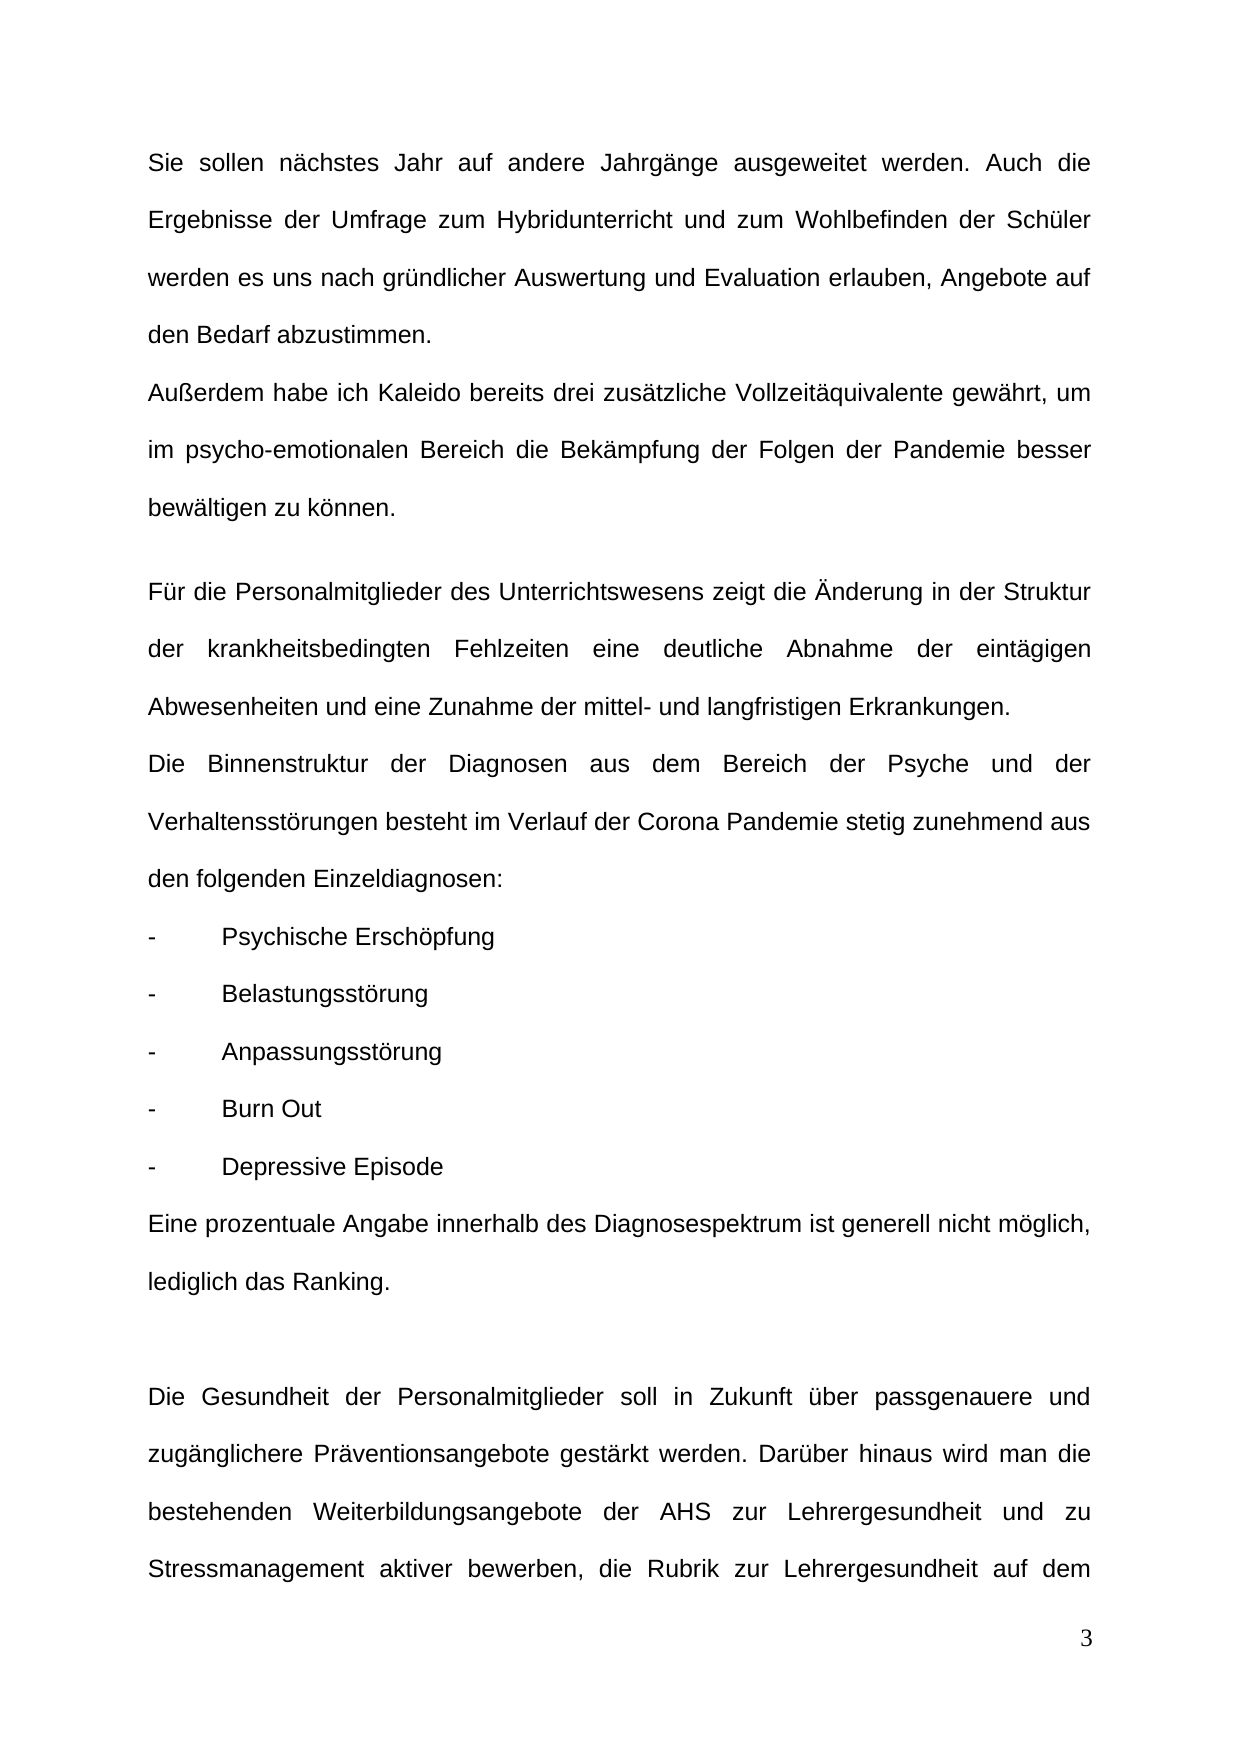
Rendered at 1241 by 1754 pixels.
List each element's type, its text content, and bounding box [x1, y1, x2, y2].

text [148, 1381, 1093, 1583]
text - Burn Out [148, 1094, 1093, 1123]
text Die Binnenstruktur der Diagnosen aus dem Bereich der Psyche und der Verhaltensstörungen besteht im Verlauf der Corona Pandemie stetig zunehmend aus den folgenden Einzeldiagnosen: [148, 749, 1093, 893]
text - Anpassungsstörung [148, 1036, 1093, 1065]
text Eine prozentuale Angabe innerhalb des Diagnosespektrum ist generell nicht möglich, lediglich das Ranking. [148, 1209, 1093, 1295]
text Außerdem habe ich Kaleido bereits drei zusätzliche Vollzeitäquivalente gewährt, um im psycho-emotionalen Bereich die Bekämpfung der Folgen der Pandemie besser bewältigen zu können. [148, 378, 1093, 521]
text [148, 148, 1093, 349]
text Für die Personalmitglieder des Unterrichtswesens zeigt die Änderung in der Struktur der krankheitsbedingten Fehlzeiten eine deutliche Abnahme der eintägigen Abwesenheiten und eine Zunahme der mittel- und langfristigen Erkrankungen. [148, 576, 1093, 720]
text - Depressive Episode [148, 1151, 1093, 1180]
text - Psychische Erschöpfung [148, 921, 1093, 950]
text - Belastungsstörung [148, 979, 1093, 1008]
